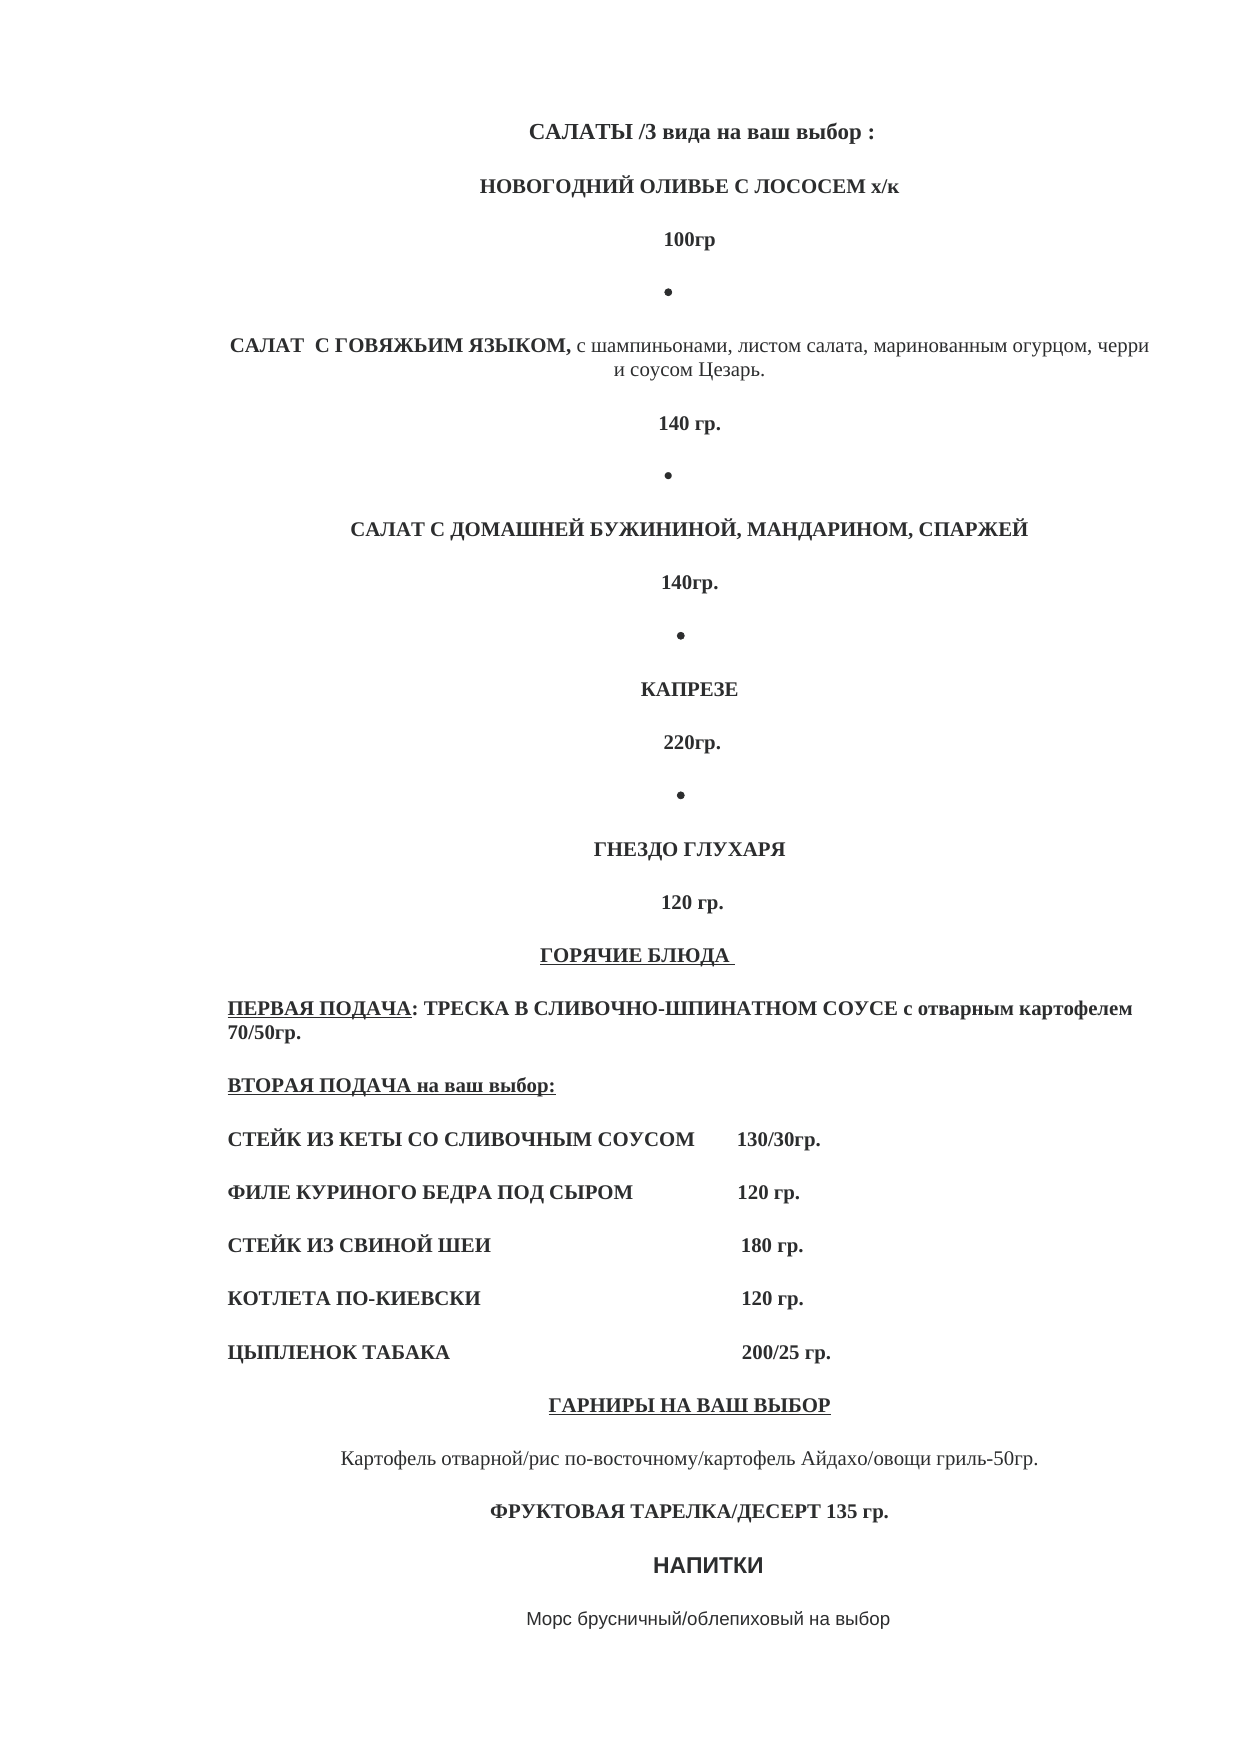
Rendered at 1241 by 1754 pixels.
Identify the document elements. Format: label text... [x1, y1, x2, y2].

text 100гр [227, 227, 1152, 251]
text ВТОРАЯ ПОДАЧА на ваш выбор: [227, 1073, 1152, 1097]
text ФРУКТОВАЯ ТАРЕЛКА/ДЕСЕРТ 135 гр. [227, 1499, 1152, 1523]
text САЛАТЫ /3 вида на ваш выбор : [252, 118, 1152, 144]
text Морс брусничный/облепиховый на выбор [265, 1608, 1152, 1629]
text Картофель отварной/рис по-восточному/картофель Айдахо/овощи гриль-50гр. [227, 1446, 1152, 1470]
text 120 гр. [227, 890, 1152, 914]
text САЛАТ С ГОВЯЖЬИМ ЯЗЫКОМ, с шампиньонами, листом салата, маринованным огурцом, черри и соусом Цезарь. [227, 333, 1152, 381]
text ПЕРВАЯ ПОДАЧА: ТРЕСКА В СЛИВОЧНО-ШПИНАТНОМ СОУСЕ с отварным картофелем 70/50гр. [227, 996, 1152, 1044]
text КОТЛЕТА ПО-КИЕВСКИ 120 гр. [227, 1286, 1152, 1310]
text 220гр. [227, 730, 1152, 754]
text НОВОГОДНИЙ ОЛИВЬЕ С ЛОСОСЕМ х/к [227, 174, 1152, 198]
text ФИЛЕ КУРИНОГО БЕДРА ПОД СЫРОМ 120 гр. [227, 1180, 1152, 1204]
text 140 гр. [227, 411, 1152, 435]
text НАПИТКИ [265, 1552, 1152, 1579]
text СТЕЙК ИЗ СВИНОЙ ШЕИ 180 гр. [227, 1233, 1152, 1257]
text ГАРНИРЫ НА ВАШ ВЫБОР [227, 1393, 1152, 1417]
text ГНЕЗДО ГЛУХАРЯ [227, 836, 1152, 861]
text САЛАТ С ДОМАШНЕЙ БУЖИНИНОЙ, МАНДАРИНОМ, СПАРЖЕЙ [227, 517, 1152, 541]
text 140гр. [227, 570, 1152, 594]
text ЦЫПЛЕНОК ТАБАКА 200/25 гр. [227, 1339, 1152, 1364]
text СТЕЙК ИЗ КЕТЫ СО СЛИВОЧНЫМ СОУСОМ 130/30гр. [227, 1127, 1152, 1151]
text КАПРЕЗЕ [227, 677, 1152, 701]
text ГОРЯЧИЕ БЛЮДА [227, 943, 1152, 967]
